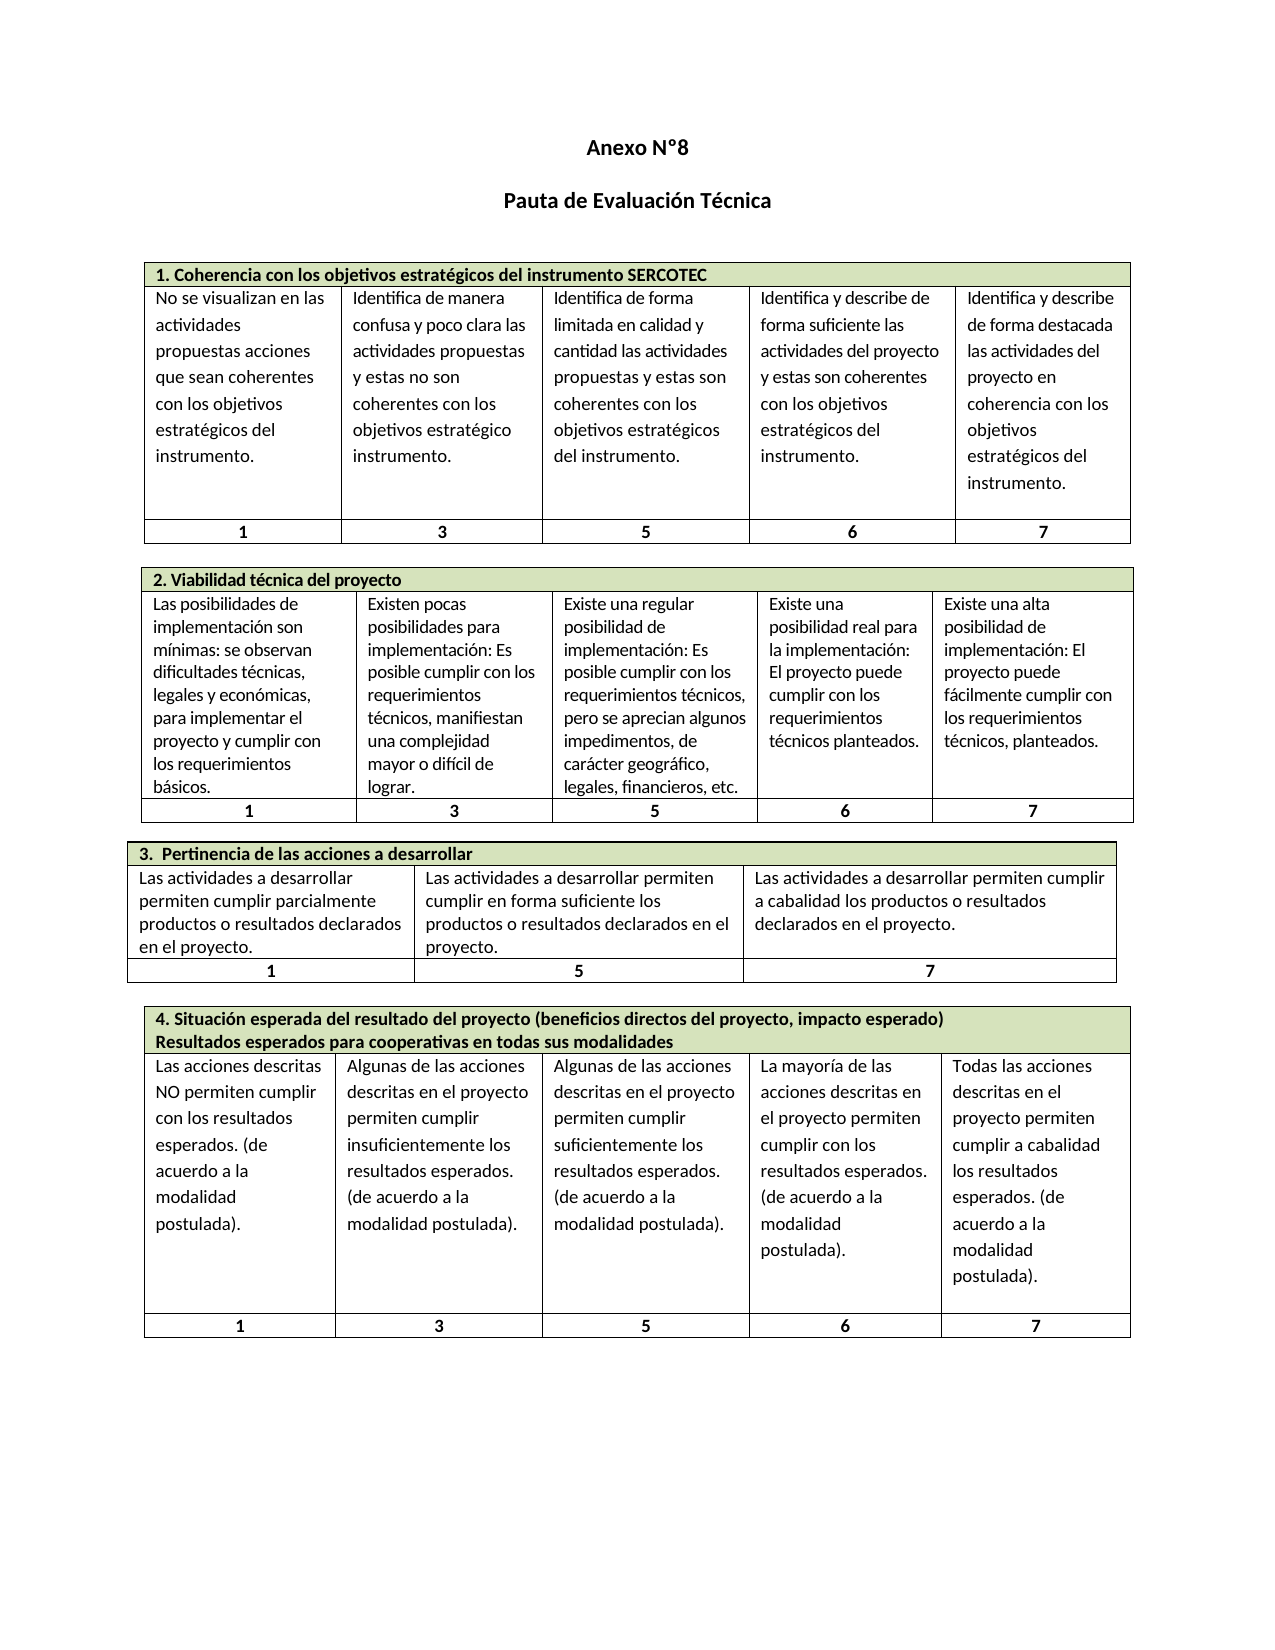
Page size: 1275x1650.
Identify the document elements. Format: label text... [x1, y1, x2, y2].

table_cell Todas las acciones descritas en el proyecto permiten cumplir a cabalidad los resultados esperados. (de acuerdo a la modalidad postulada). [942, 1054, 1130, 1313]
table_cell 5 [553, 799, 757, 822]
table_cell Las actividades a desarrollar permiten cumplir parcialmente productos o resultados declarados en el proyecto. [128, 866, 414, 958]
table_cell 1 [142, 799, 356, 822]
table_cell 7 [942, 1314, 1130, 1337]
table_cell No se visualizan en las actividades propuestas acciones que sean coherentes con los objetivos estratégicos del instrumento. [145, 287, 341, 519]
table_header 4. Situación esperada del resultado del proyecto (beneficios directos del proyecto, impacto esperado) Resultados esperados para cooperativas en todas sus modalidades [145, 1007, 1130, 1053]
table_cell La mayoría de las acciones descritas en el proyecto permiten cumplir con los resultados esperados. (de acuerdo a la modalidad postulada). [750, 1054, 941, 1313]
table_cell Identifica de manera confusa y poco clara las actividades propuestas y estas no son coherentes con los objetivos estratégico instrumento. [342, 287, 542, 519]
table_cell 5 [543, 520, 749, 543]
table_cell 7 [744, 959, 1116, 982]
table_cell Existe una alta posibilidad de implementación: El proyecto puede fácilmente cumplir con los requerimientos técnicos, planteados. [933, 592, 1133, 798]
table_cell 3 [342, 520, 542, 543]
table_cell 7 [956, 520, 1130, 543]
table_cell Las acciones descritas NO permiten cumplir con los resultados esperados. (de acuerdo a la modalidad postulada). [145, 1054, 335, 1313]
table_header 3. Pertinencia de las acciones a desarrollar [128, 843, 1116, 865]
table_cell Identifica de forma limitada en calidad y cantidad las actividades propuestas y estas son coherentes con los objetivos estratégicos del instrumento. [543, 287, 749, 519]
table_cell Existen pocas posibilidades para implementación: Es posible cumplir con los requerimientos técnicos, manifiestan una complejidad mayor o difícil de lograr. [357, 592, 552, 798]
table_cell Algunas de las acciones descritas en el proyecto permiten cumplir suficientemente los resultados esperados. (de acuerdo a la modalidad postulada). [543, 1054, 749, 1313]
table_cell 3 [336, 1314, 542, 1337]
table_cell Existe una regular posibilidad de implementación: Es posible cumplir con los requerimientos técnicos, pero se aprecian algunos impedimentos, de carácter geográfico, legales, financieros, etc. [553, 592, 757, 798]
table_cell 1 [128, 959, 414, 982]
table_cell Identifica y describe de forma suficiente las actividades del proyecto y estas son coherentes con los objetivos estratégicos del instrumento. [750, 287, 955, 519]
table_cell 1 [145, 1314, 335, 1337]
table_cell 6 [750, 1314, 941, 1337]
table_header 2. Viabilidad técnica del proyecto [142, 568, 1133, 591]
table_cell 5 [415, 959, 743, 982]
text Pauta de Evaluación Técnica [177, 186, 1098, 214]
table_cell Las actividades a desarrollar permiten cumplir a cabalidad los productos o resultados declarados en el proyecto. [744, 866, 1116, 958]
table_cell 7 [933, 799, 1133, 822]
table_cell 3 [357, 799, 552, 822]
table_cell Las posibilidades de implementación son mínimas: se observan dificultades técnicas, legales y económicas, para implementar el proyecto y cumplir con los requerimientos básicos. [142, 592, 356, 798]
text Anexo Nº8 [177, 133, 1098, 161]
table_cell Existe una posibilidad real para la implementación: El proyecto puede cumplir con los requerimientos técnicos planteados. [758, 592, 932, 798]
table_cell 1 [145, 520, 341, 543]
table_cell 6 [750, 520, 955, 543]
table_cell 5 [543, 1314, 749, 1337]
table_cell Algunas de las acciones descritas en el proyecto permiten cumplir insuficientemente los resultados esperados. (de acuerdo a la modalidad postulada). [336, 1054, 542, 1313]
table_header 1. Coherencia con los objetivos estratégicos del instrumento SERCOTEC [145, 263, 1130, 286]
table_cell Las actividades a desarrollar permiten cumplir en forma suficiente los productos o resultados declarados en el proyecto. [415, 866, 743, 958]
table_cell 6 [758, 799, 932, 822]
table_cell Identifica y describe de forma destacada las actividades del proyecto en coherencia con los objetivos estratégicos del instrumento. [956, 287, 1130, 519]
